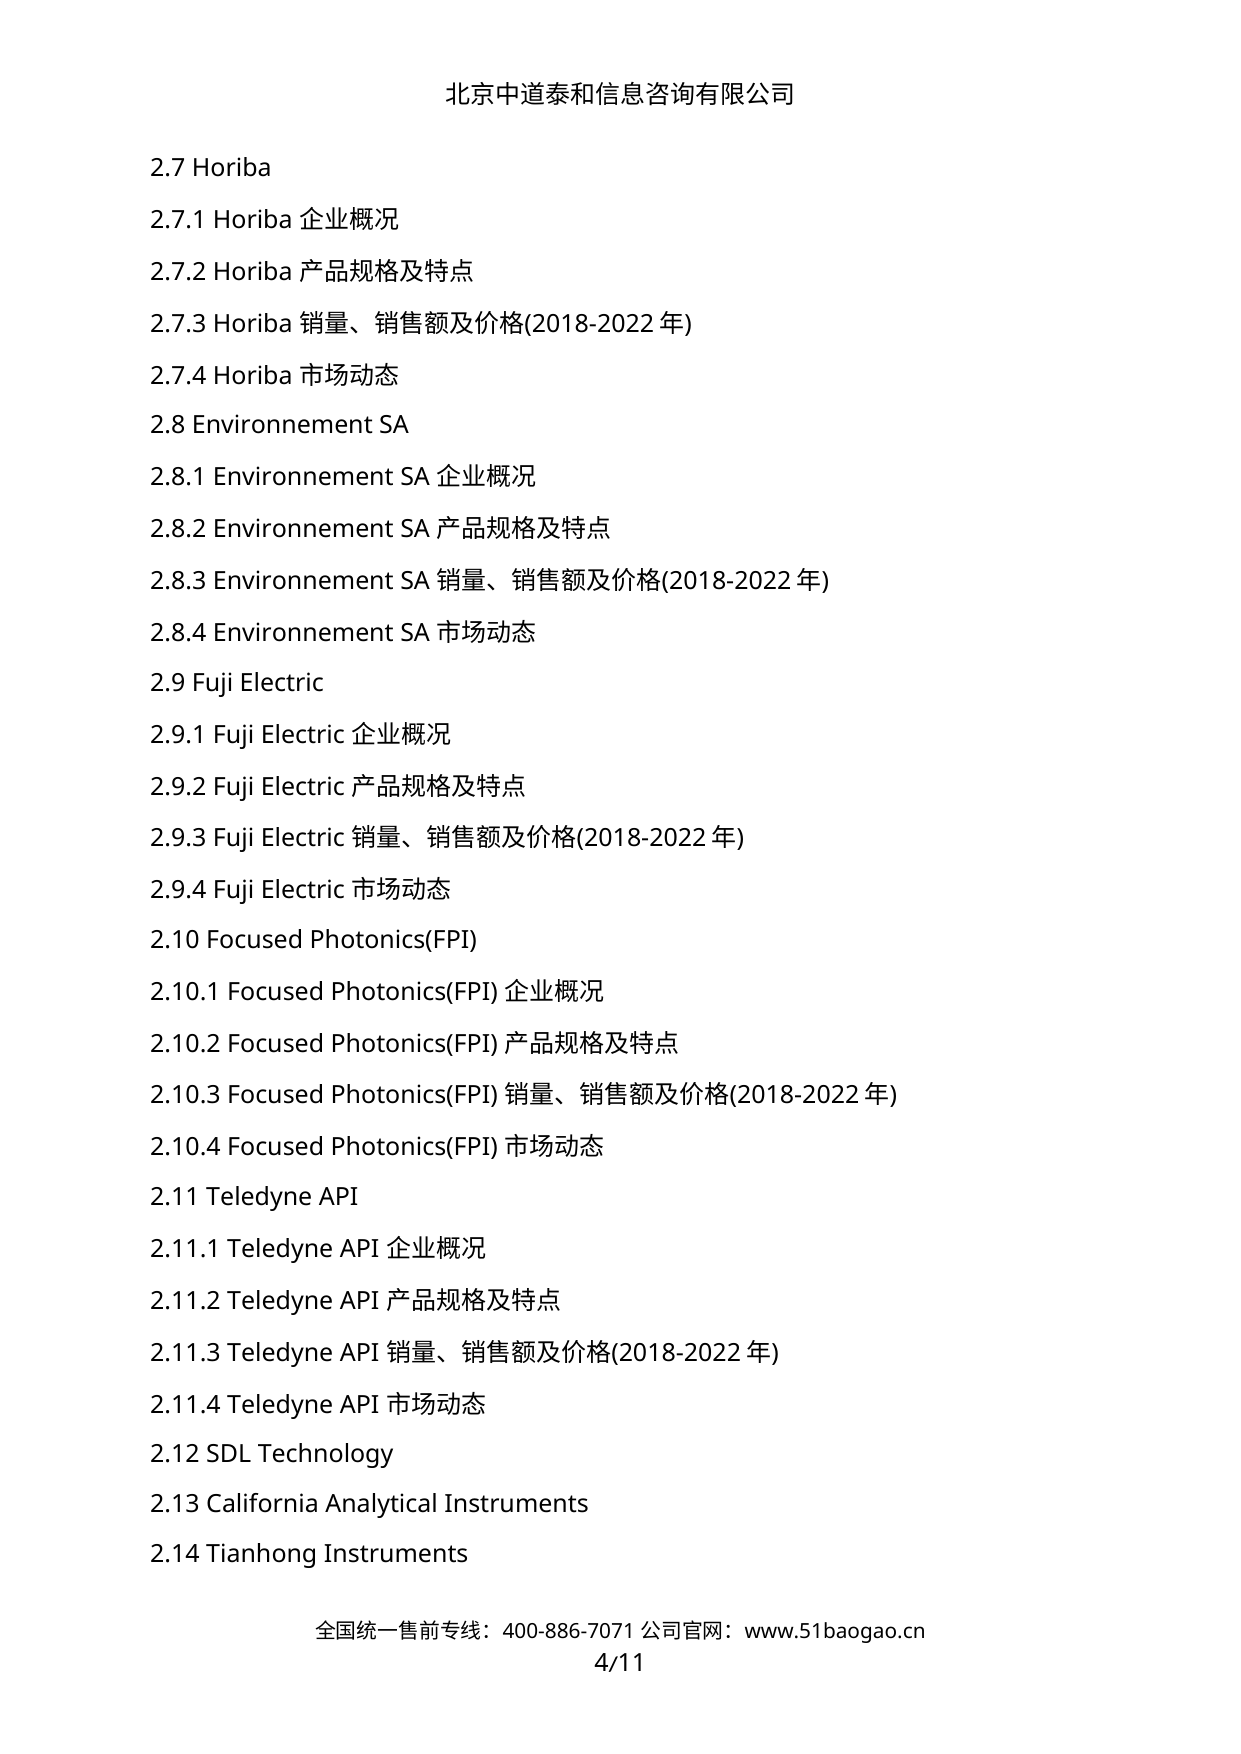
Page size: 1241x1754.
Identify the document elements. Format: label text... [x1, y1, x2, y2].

text 2.9.2 Fuji Electric 产品规格及特点 [150, 766, 1090, 802]
text 2.11 Teledyne API [150, 1179, 1090, 1213]
text 2.14 Tianhong Instruments [150, 1535, 1090, 1569]
text 2.8.3 Environnement SA 销量、销售额及价格(2018-2022年) [150, 561, 1090, 597]
text 2.13 California Analytical Instruments [150, 1486, 1090, 1520]
text 2.8.2 Environnement SA 产品规格及特点 [150, 509, 1090, 545]
text 2.9.3 Fuji Electric 销量、销售额及价格(2018-2022年) [150, 818, 1090, 854]
text 2.7.2 Horiba 产品规格及特点 [150, 252, 1090, 288]
text 2.7.3 Horiba 销量、销售额及价格(2018-2022年) [150, 303, 1090, 340]
text 2.9.4 Fuji Electric 市场动态 [150, 870, 1090, 906]
text 2.9 Fuji Electric [150, 664, 1090, 698]
text 2.9.1 Fuji Electric 企业概况 [150, 714, 1090, 750]
text 2.10 Focused Photonics(FPI) [150, 922, 1090, 956]
text 2.11.1 Teledyne API 企业概况 [150, 1228, 1090, 1265]
text 2.10.2 Focused Photonics(FPI) 产品规格及特点 [150, 1023, 1090, 1059]
text 2.7 Horiba [150, 150, 1090, 184]
text 2.11.3 Teledyne API 销量、销售额及价格(2018-2022年) [150, 1332, 1090, 1368]
text 2.10.1 Focused Photonics(FPI) 企业概况 [150, 971, 1090, 1007]
text 2.8 Environnement SA [150, 407, 1090, 441]
text 2.8.1 Environnement SA 企业概况 [150, 457, 1090, 493]
text 2.11.4 Teledyne API 市场动态 [150, 1384, 1090, 1420]
text 2.10.3 Focused Photonics(FPI) 销量、销售额及价格(2018-2022年) [150, 1075, 1090, 1111]
text 2.8.4 Environnement SA 市场动态 [150, 612, 1090, 649]
text 2.12 SDL Technology [150, 1436, 1090, 1470]
text 2.7.1 Horiba 企业概况 [150, 200, 1090, 236]
text 2.10.4 Focused Photonics(FPI) 市场动态 [150, 1127, 1090, 1163]
text 2.7.4 Horiba 市场动态 [150, 355, 1090, 392]
text 2.11.2 Teledyne API 产品规格及特点 [150, 1280, 1090, 1317]
